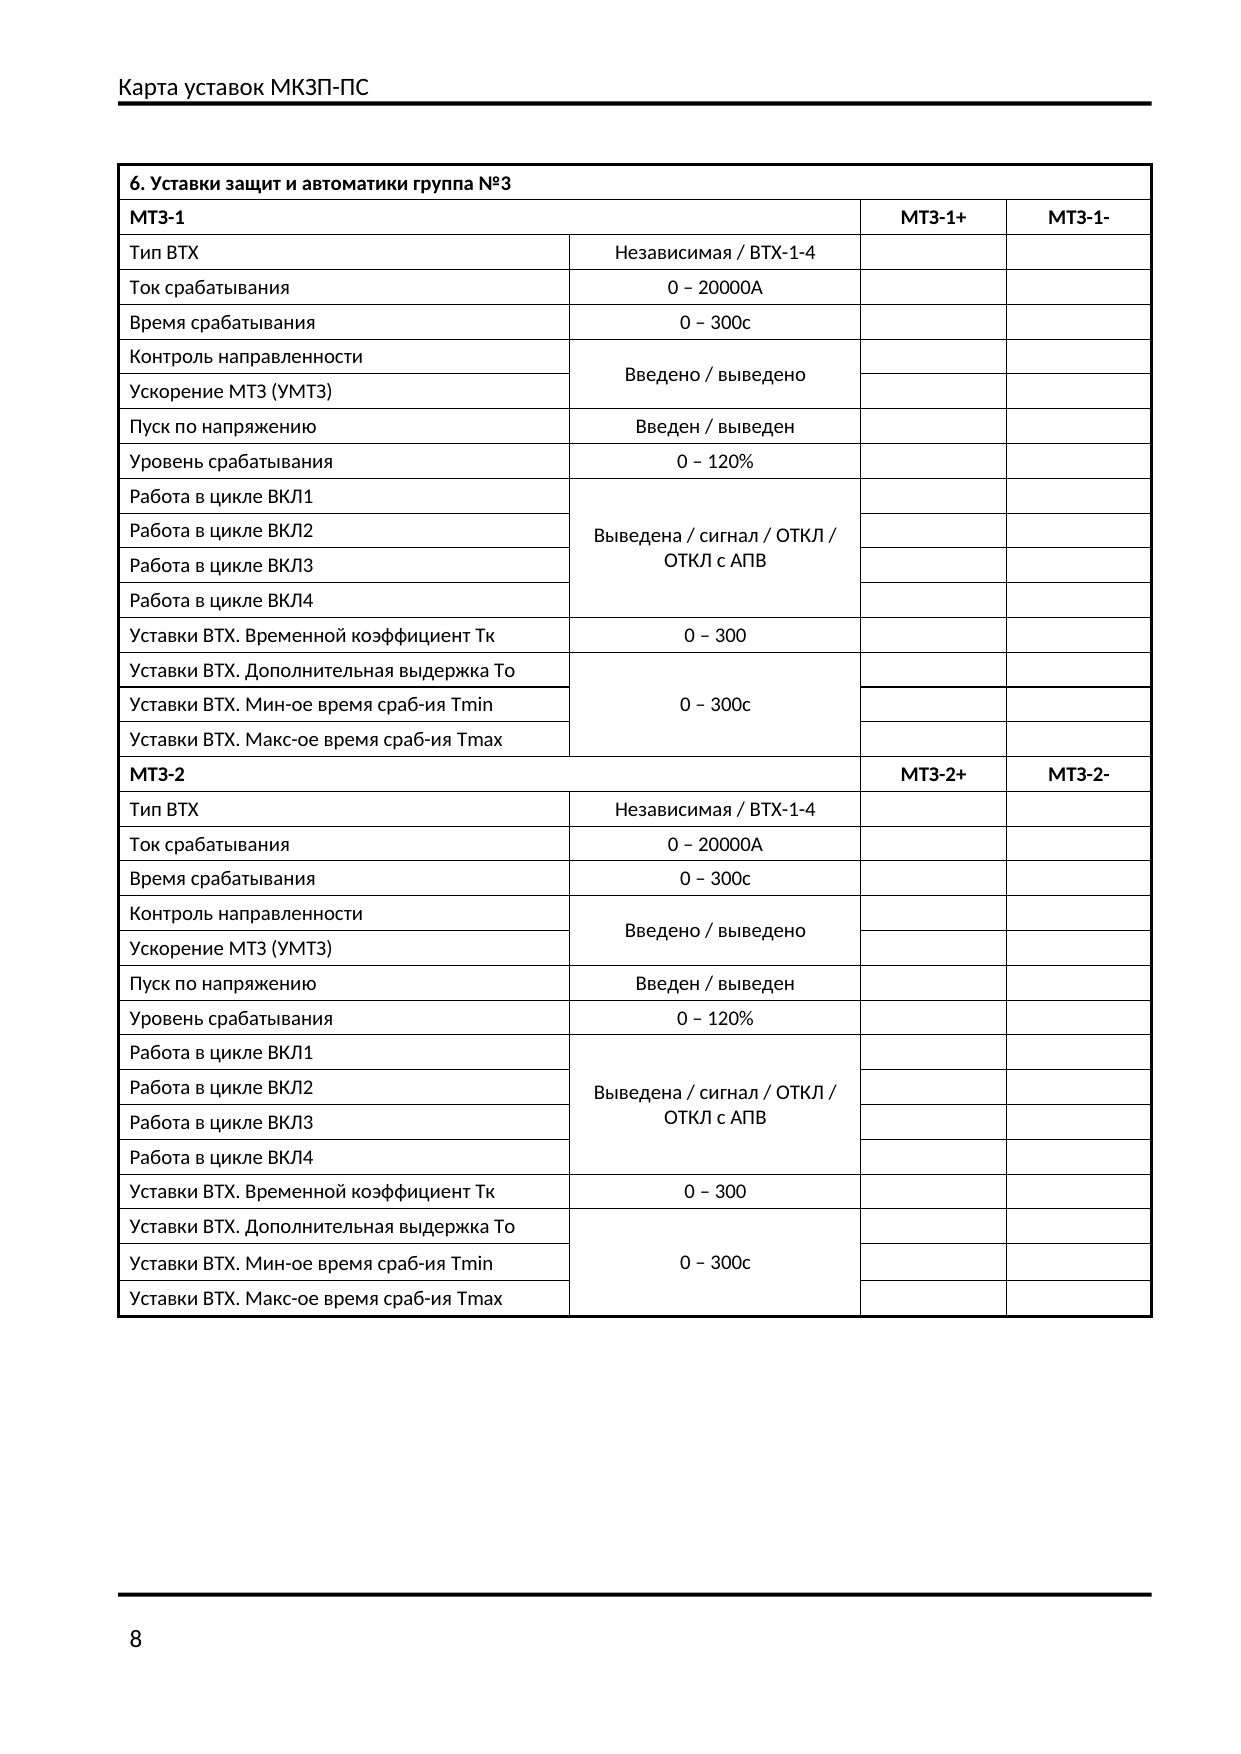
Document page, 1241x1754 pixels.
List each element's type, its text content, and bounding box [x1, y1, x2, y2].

table_cell Введен / выведен [570, 966, 860, 999]
table_cell 0 – 20000А [570, 827, 860, 860]
table_cell [861, 409, 1006, 443]
table_cell [861, 1140, 1006, 1173]
table_cell Введен / выведен [570, 409, 860, 443]
table_cell [1007, 235, 1150, 269]
table_cell [1007, 931, 1150, 965]
table_cell [570, 757, 860, 791]
table_cell [1007, 444, 1150, 478]
table_cell Уставки ВТХ. Дополнительная выдержка То [120, 1209, 569, 1243]
table_cell [861, 374, 1006, 408]
table_cell Независимая / ВТХ-1-4 [570, 235, 860, 269]
table_cell Ток срабатывания [120, 827, 569, 860]
table_cell Работа в цикле ВКЛ2 [120, 1070, 569, 1104]
table_cell Пуск по напряжению [120, 409, 569, 443]
table_cell [1007, 374, 1150, 408]
table_cell Выведена / сигнал / ОТКЛ / ОТКЛ с АПВ [570, 479, 860, 617]
table_cell МТЗ-1- [1007, 200, 1150, 234]
table_cell 0 – 300 [570, 1175, 860, 1208]
table_cell [861, 479, 1006, 512]
table_cell Работа в цикле ВКЛ1 [120, 479, 569, 512]
table_cell [1007, 270, 1150, 304]
table_cell Уставки ВТХ. Временной коэффициент Тк [120, 1175, 569, 1208]
table_cell 0 – 300 [570, 618, 860, 652]
table_cell [861, 1001, 1006, 1034]
table_header 6. Уставки защит и автоматики группа №3 [120, 166, 570, 199]
table_cell [861, 861, 1006, 895]
table_cell Работа в цикле ВКЛ3 [120, 1105, 569, 1139]
table_cell [1007, 514, 1150, 547]
table_cell 0 – 300с [570, 305, 860, 338]
table_cell [1007, 1175, 1150, 1208]
table_cell [861, 583, 1006, 617]
table_cell [861, 827, 1006, 860]
table_cell [1007, 1244, 1150, 1280]
table_cell [1007, 1140, 1150, 1173]
table_cell [570, 200, 860, 234]
table_cell [1007, 1035, 1150, 1069]
table_cell [861, 618, 1006, 652]
table_header [570, 166, 861, 199]
table_cell Работа в цикле ВКЛ3 [120, 548, 569, 582]
table_header [1006, 166, 1150, 199]
table_cell Уставки ВТХ. Макс-ое время сраб-ия Tmax [120, 1281, 569, 1315]
table_cell [861, 1035, 1006, 1069]
table_cell 0 – 20000А [570, 270, 860, 304]
table_cell [1007, 305, 1150, 338]
table_cell Уставки ВТХ. Временной коэффициент Тк [120, 618, 569, 652]
table_cell [1007, 583, 1150, 617]
table_cell [1007, 1105, 1150, 1139]
table_cell 0 – 300с [570, 1209, 860, 1315]
table_cell Ускорение МТЗ (УМТЗ) [120, 931, 569, 965]
table_cell [861, 1175, 1006, 1208]
table_cell [861, 896, 1006, 930]
table_cell [861, 653, 1006, 686]
table_cell [861, 548, 1006, 582]
table_cell МТЗ-2 [120, 757, 570, 791]
table_cell Уровень срабатывания [120, 1001, 569, 1034]
table_cell МТЗ-1+ [861, 200, 1006, 234]
table_cell Тип ВТХ [120, 235, 569, 269]
table_cell Введено / выведено [570, 340, 860, 408]
table_cell Работа в цикле ВКЛ4 [120, 1140, 569, 1173]
table_cell [861, 340, 1006, 373]
table_header [861, 166, 1006, 199]
table_cell 0 – 120% [570, 444, 860, 478]
table_cell 0 – 120% [570, 1001, 860, 1034]
table_cell [1007, 792, 1150, 826]
table_cell Работа в цикле ВКЛ4 [120, 583, 569, 617]
table_cell [1007, 722, 1150, 756]
table_cell Уровень срабатывания [120, 444, 569, 478]
table_cell [1007, 896, 1150, 930]
table_cell [861, 931, 1006, 965]
table_cell [1007, 1209, 1150, 1243]
table_cell 0 – 300с [570, 653, 860, 756]
table_cell [861, 444, 1006, 478]
table_cell [861, 270, 1006, 304]
table_cell [861, 1244, 1006, 1280]
table_cell 0 – 300с [570, 861, 860, 895]
table_cell [1007, 409, 1150, 443]
table_cell [1007, 1281, 1150, 1315]
table_cell Уставки ВТХ. Макс-ое время сраб-ия Tmax [120, 722, 569, 756]
table_cell Выведена / сигнал / ОТКЛ / ОТКЛ с АПВ [570, 1035, 860, 1173]
table_cell Уставки ВТХ. Мин-ое время сраб-ия Tmin [120, 1244, 569, 1280]
table_cell [861, 792, 1006, 826]
table_cell Пуск по напряжению [120, 966, 569, 999]
table_cell Контроль направленности [120, 896, 569, 930]
table_cell МТЗ-2- [1007, 757, 1150, 791]
table_cell [1007, 861, 1150, 895]
table_cell Работа в цикле ВКЛ1 [120, 1035, 569, 1069]
table_cell [1007, 548, 1150, 582]
table_cell Контроль направленности [120, 340, 569, 373]
table_cell Время срабатывания [120, 861, 569, 895]
table_cell [861, 966, 1006, 999]
table_cell Работа в цикле ВКЛ2 [120, 514, 569, 547]
table_cell Ускорение МТЗ (УМТЗ) [120, 374, 569, 408]
table_cell [1007, 618, 1150, 652]
table_cell [1007, 966, 1150, 999]
table_cell МТЗ-2+ [861, 757, 1006, 791]
table_cell [861, 1209, 1006, 1243]
table_cell [861, 1281, 1006, 1315]
table_cell [1007, 340, 1150, 373]
table_cell [1007, 479, 1150, 512]
table_cell Уставки ВТХ. Дополнительная выдержка То [120, 653, 569, 686]
table_cell Время срабатывания [120, 305, 569, 338]
table_cell Введено / выведено [570, 896, 860, 965]
table_cell [861, 514, 1006, 547]
table_cell [861, 722, 1006, 756]
table_cell МТЗ-1 [120, 200, 570, 234]
table_cell Тип ВТХ [120, 792, 569, 826]
table_cell Уставки ВТХ. Мин-ое время сраб-ия Tmin [120, 688, 569, 721]
table_cell [861, 688, 1006, 721]
table_cell [1007, 1070, 1150, 1104]
table_cell [1007, 1001, 1150, 1034]
table_cell [861, 1070, 1006, 1104]
table_cell [861, 235, 1006, 269]
table_cell Ток срабатывания [120, 270, 569, 304]
table_cell Независимая / ВТХ-1-4 [570, 792, 860, 826]
table_cell [1007, 827, 1150, 860]
table_cell [861, 1105, 1006, 1139]
table_cell [861, 305, 1006, 338]
table_cell [1007, 688, 1150, 721]
table_cell [1007, 653, 1150, 686]
